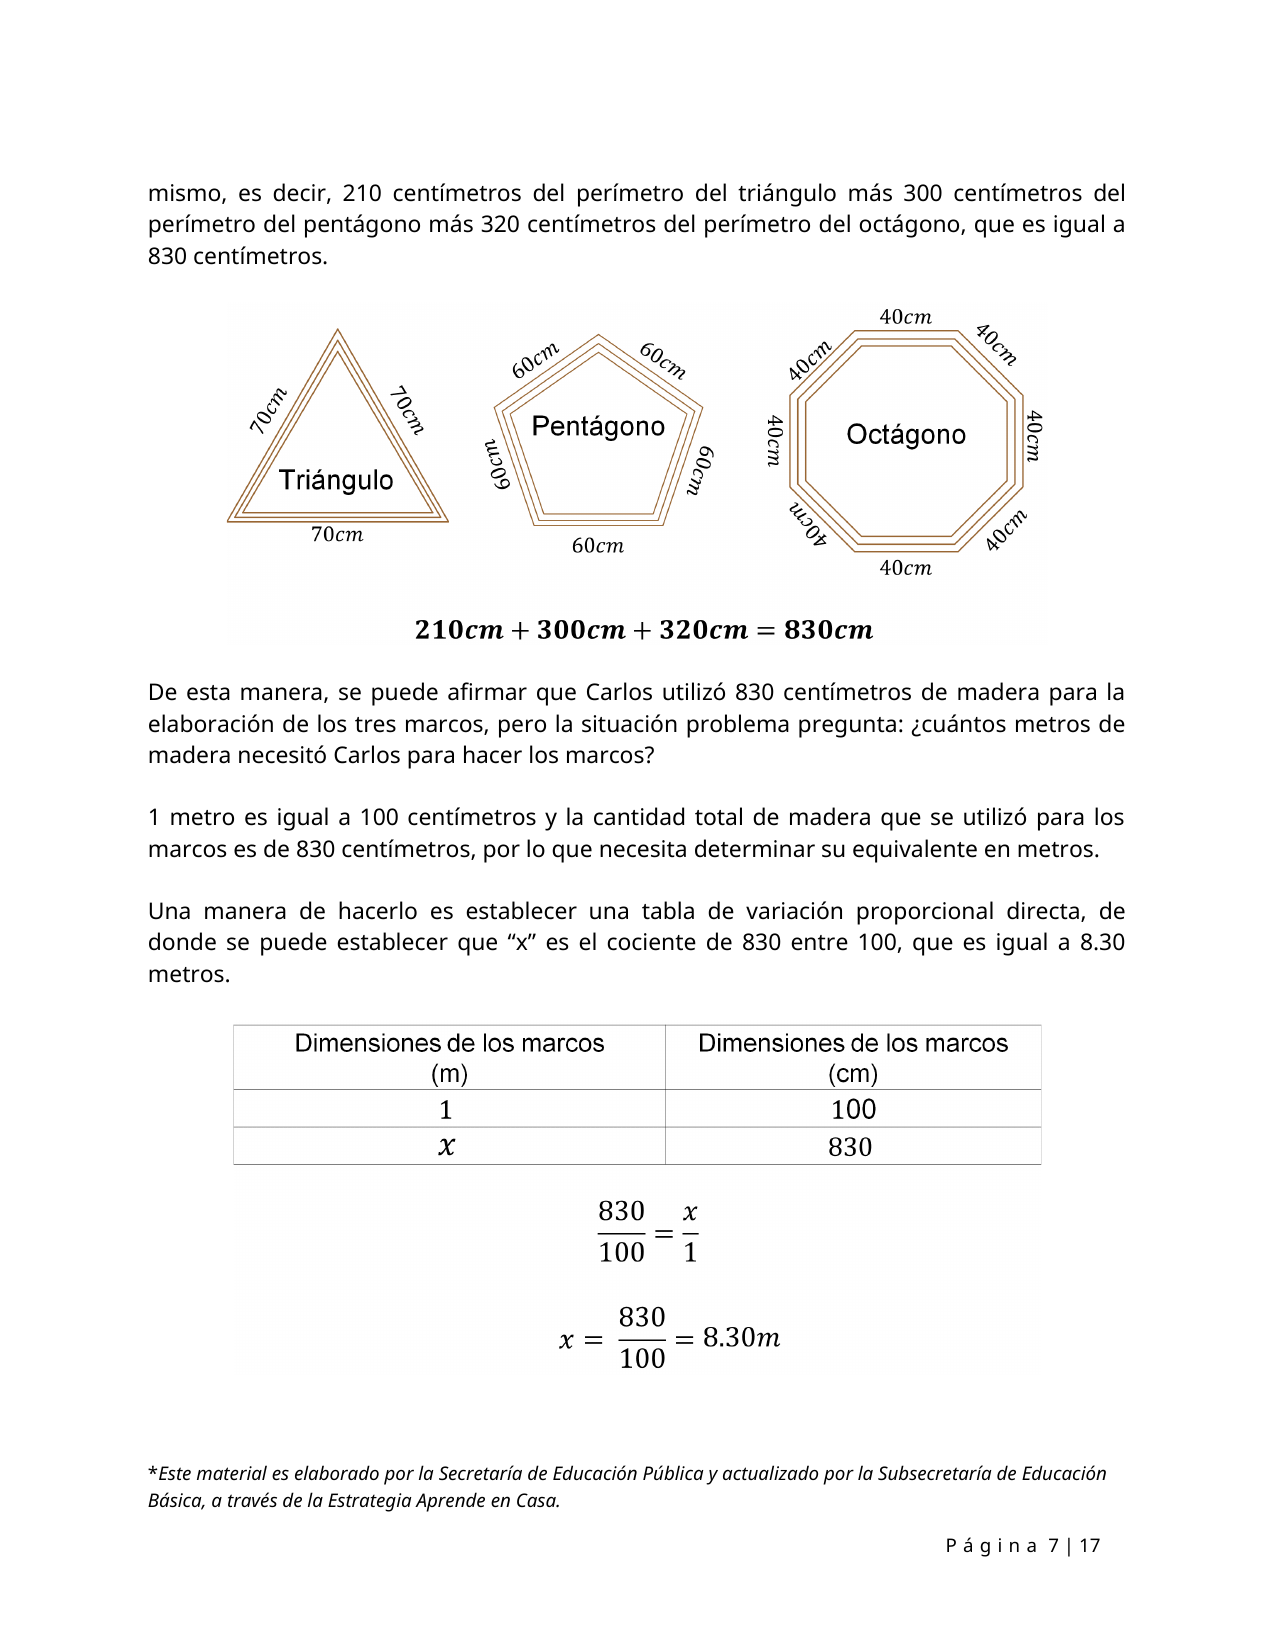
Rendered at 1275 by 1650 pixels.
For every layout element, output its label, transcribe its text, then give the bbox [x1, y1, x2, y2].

text Una manera de hacerlo es establecer una tabla de variación proporcional directa, de donde se puede establecer que “x” es el cociente de 830 entre 100, que es igual a 8.30 metros. [148, 895, 1127, 989]
text De esta manera, se puede afirmar que Carlos utilizó 830 centímetros de madera para la elaboración de los tres marcos, pero la situación problema pregunta: ¿cuántos metros de madera necesitó Carlos para hacer los marcos? [148, 676, 1127, 770]
text 1 metro es igual a 100 centímetros y la cantidad total de madera que se utilizó para los marcos es de 830 centímetros, por lo que necesita determinar su equivalente en metros. [148, 801, 1127, 864]
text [148, 177, 1127, 271]
picture [226, 302, 1049, 645]
picture [233, 1020, 1042, 1375]
